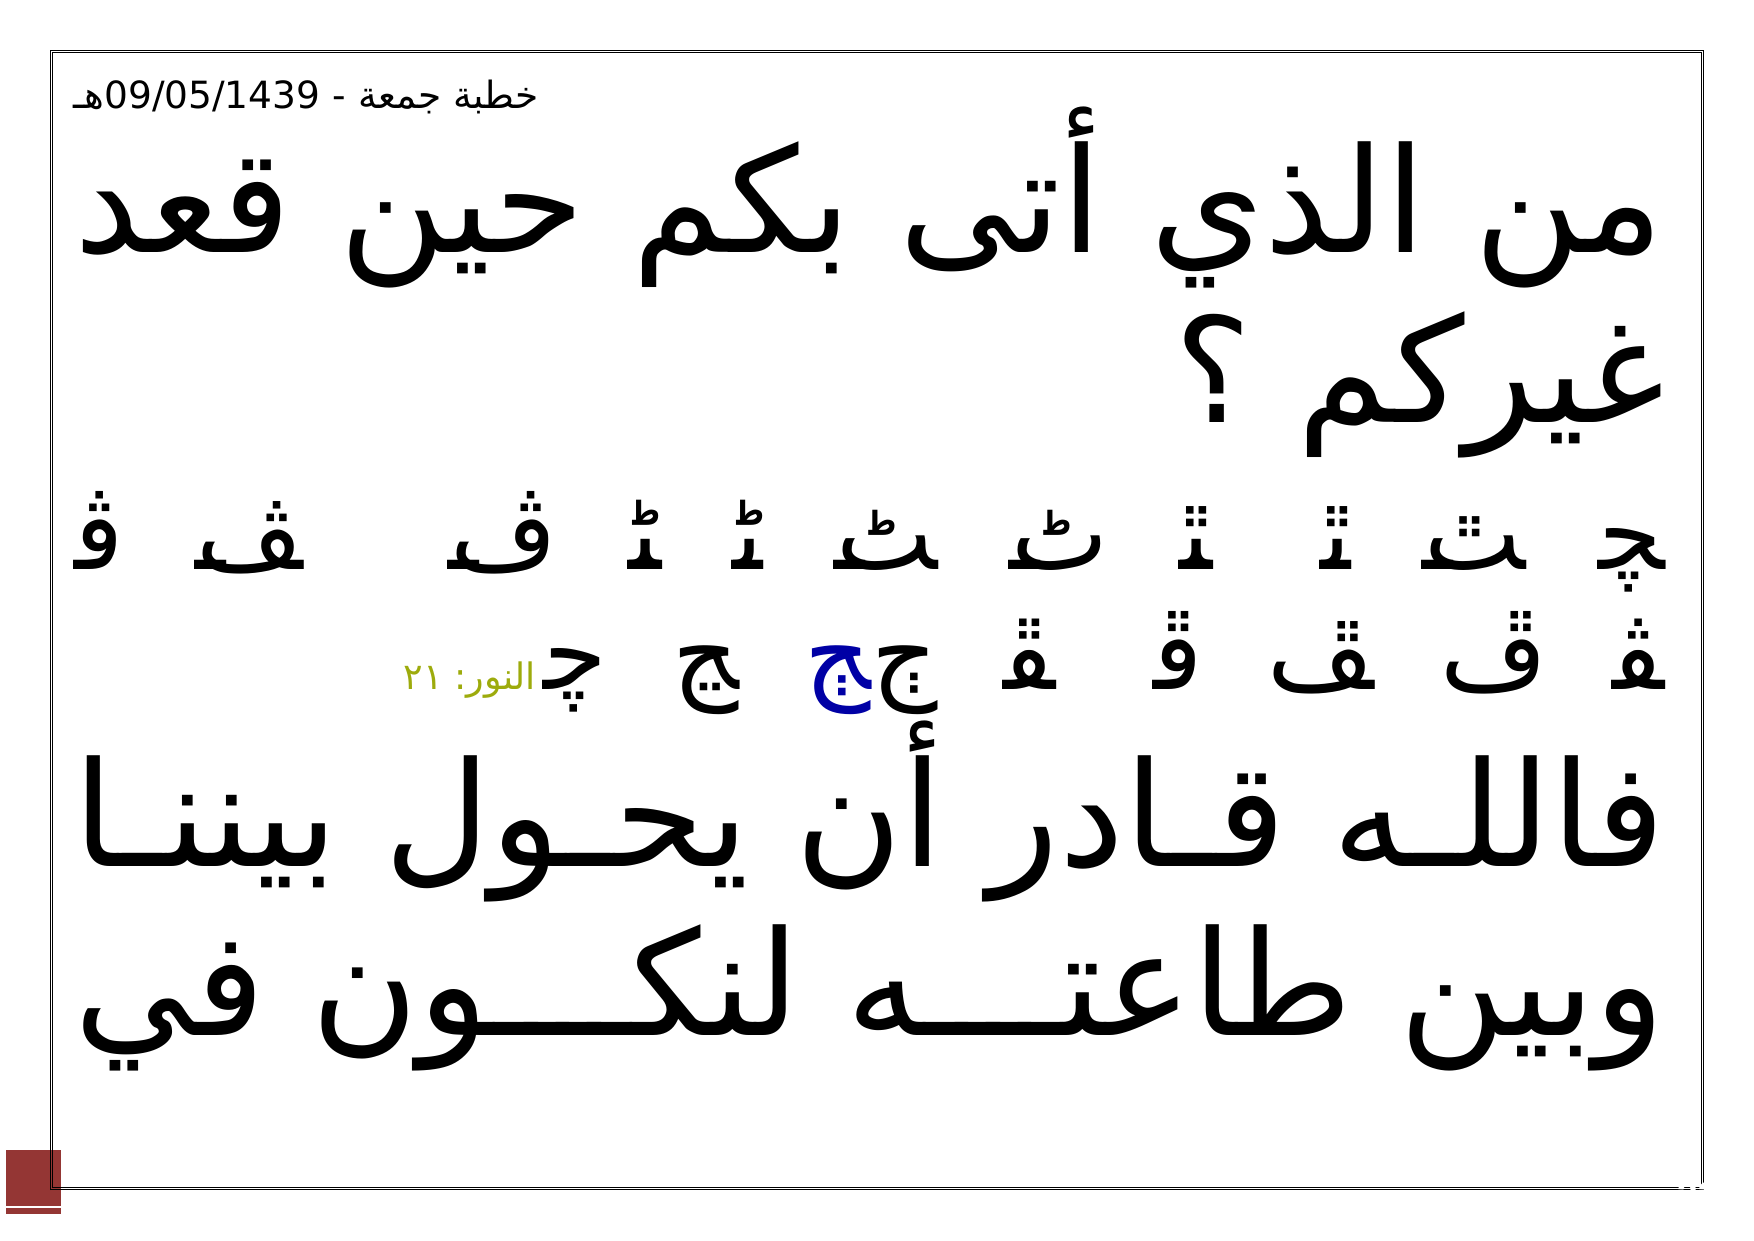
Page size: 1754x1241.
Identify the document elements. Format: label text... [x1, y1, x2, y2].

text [74, 731, 1665, 1070]
text ﭽ ﭣ ﭤ ﭥ ﭦ ﭧ ﭨ ﭩ ﭪ ﭫ ﭬ ﭭ ﭮ ﭯ ﭰ ﭱ ﭲﭳ ﭷ ﭼ النور: ٢١ [74, 474, 1665, 714]
text من الذي أتى بكم حين قعد غيركم ؟ [74, 117, 1665, 457]
